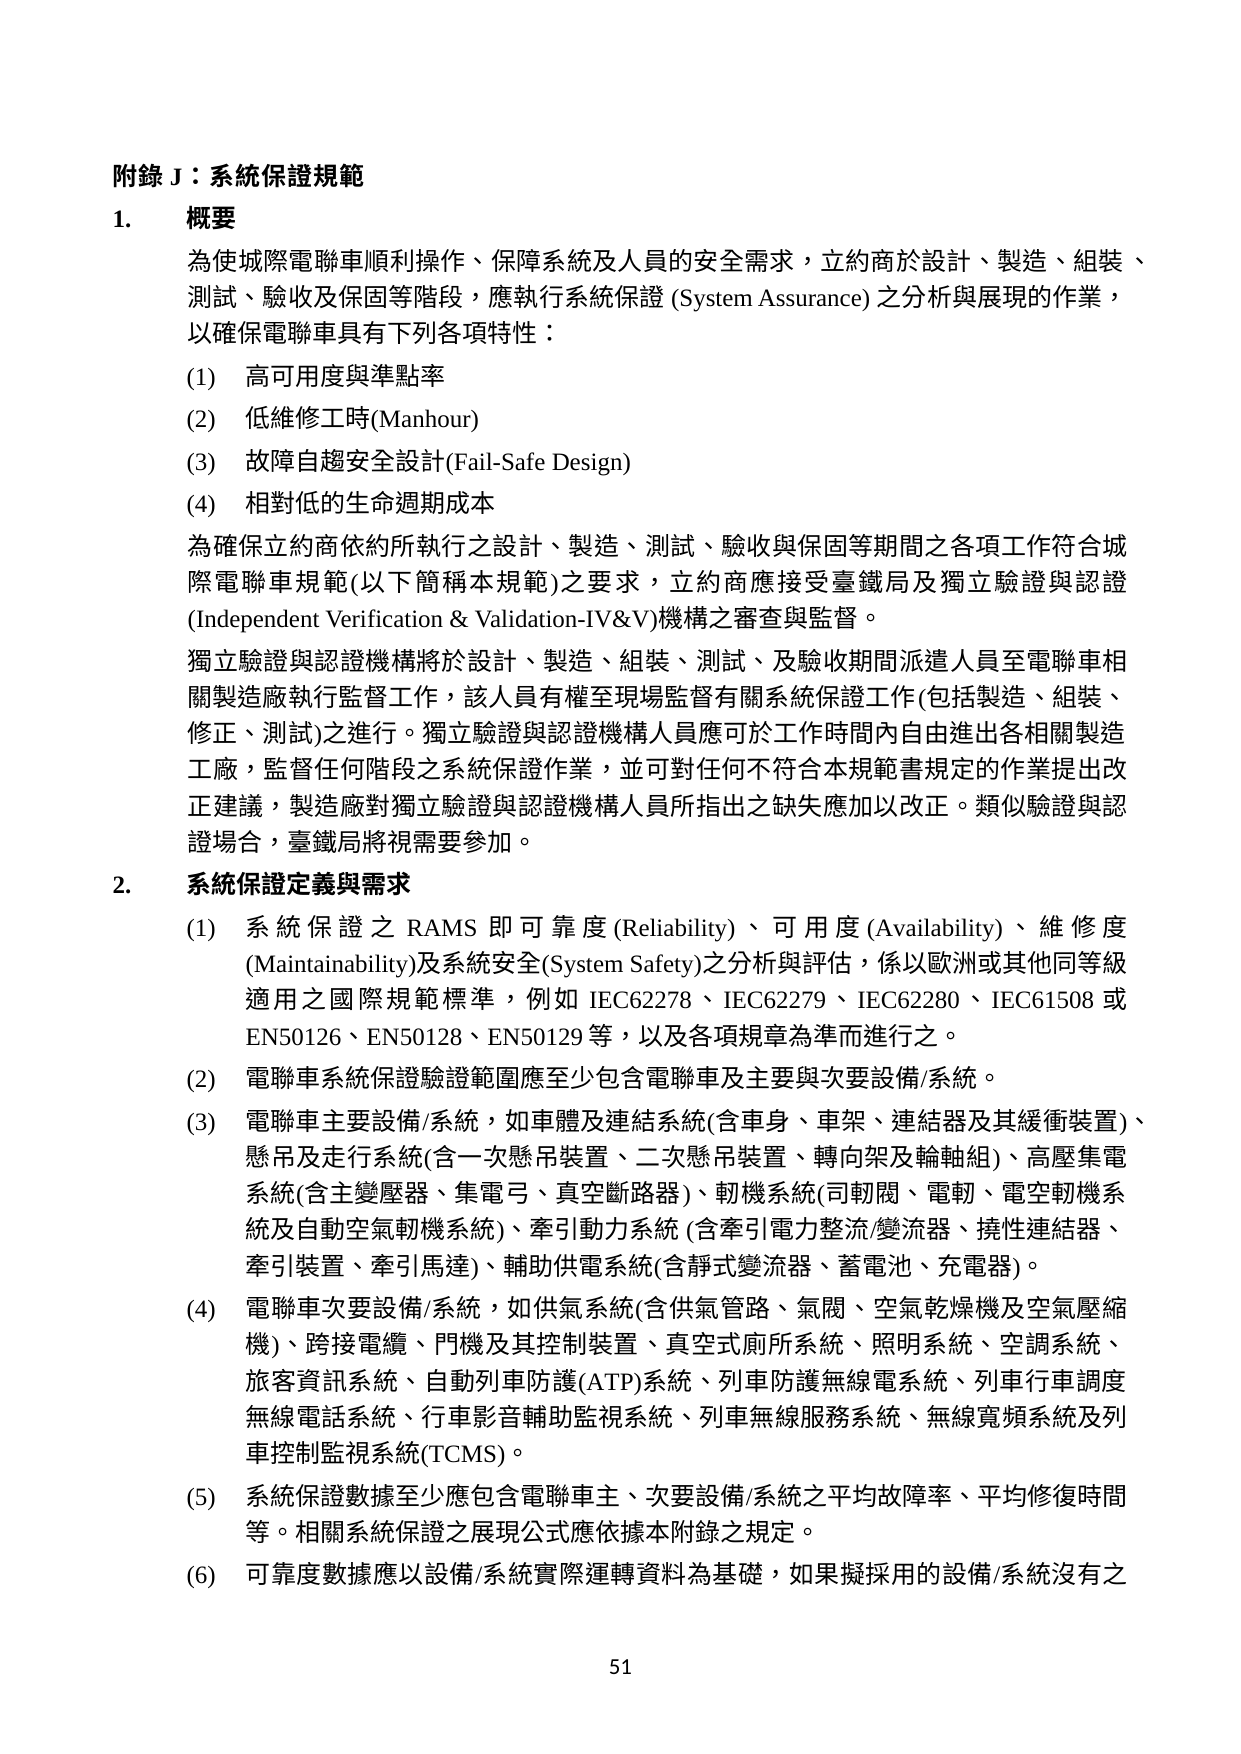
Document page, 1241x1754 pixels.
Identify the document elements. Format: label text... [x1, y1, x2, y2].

list 低維修工時(Manhour) [186, 399, 1128, 435]
list 系統保證數據至少應包含電聯車主、次要設備/系統之平均故障率、平均修復時間等。相關系統保證之展現公式應依據本附錄之規定。 [186, 1476, 1128, 1549]
text 為確保立約商依約所執行之設計、製造、測試、驗收與保固等期間之各項工作符合城際電聯車規範(以下簡稱本規範)之要求，立約商應接受臺鐵局及獨立驗證與認證(Independent Verification & Validation-IV&V)機構之審查與監督。 [187, 526, 1128, 635]
list 電聯車主要設備/系統，如車體及連結系統(含車身、車架、連結器及其緩衝裝置)、懸吊及走行系統(含一次懸吊裝置、二次懸吊裝置、轉向架及輪軸組)、高壓集電系統(含主變壓器、集電弓、真空斷路器)、軔機系統(司軔閥、電軔、電空軔機系統及自動空氣軔機系統)、牽引動力系統 (含牽引電力整流/變流器、撓性連結器、牽引裝置、牽引馬達)、輔助供電系統(含靜式變流器、蓄電池、充電器)。 [186, 1101, 1128, 1282]
text 為使城際電聯車順利操作、保障系統及人員的安全需求，立約商於設計、製造、組裝、測試、驗收及保固等階段，應執行系統保證 (System Assurance) 之分析與展現的作業，以確保電聯車具有下列各項特性： [187, 241, 1128, 350]
list 系統保證之RAMS即可靠度(Reliability)、可用度(Availability)、維修度(Maintainability)及系統安全(System Safety)之分析與評估，係以歐洲或其他同等級適用之國際規範標準，例如IEC62278、IEC62279、IEC62280、IEC61508或EN50126、EN50128、EN50129等，以及各項規章為準而進行之。 [186, 907, 1128, 1052]
list 故障自趨安全設計(Fail-Safe Design) [186, 441, 1128, 477]
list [186, 1555, 1128, 1591]
text 附錄J：系統保證規範 [112, 156, 1128, 192]
list 概要 [112, 199, 1128, 235]
list 相對低的生命週期成本 [186, 484, 1128, 520]
list 高可用度與準點率 [186, 356, 1128, 392]
text 獨立驗證與認證機構將於設計、製造、組裝、測試、及驗收期間派遣人員至電聯車相關製造廠執行監督工作，該人員有權至現場監督有關系統保證工作(包括製造、組裝、修正、測試)之進行。獨立驗證與認證機構人員應可於工作時間內自由進出各相關製造工廠，監督任何階段之系統保證作業，並可對任何不符合本規範書規定的作業提出改正建議，製造廠對獨立驗證與認證機構人員所指出之缺失應加以改正。類似驗證與認證場合，臺鐵局將視需要參加。 [187, 641, 1128, 859]
list 系統保證定義與需求 [112, 865, 1128, 901]
list 電聯車次要設備/系統，如供氣系統(含供氣管路、氣閥、空氣乾燥機及空氣壓縮機)、跨接電纜、門機及其控制裝置、真空式廁所系統、照明系統、空調系統、旅客資訊系統、自動列車防護(ATP)系統、列車防護無線電系統、列車行車調度無線電話系統、行車影音輔助監視系統、列車無線服務系統、無線寬頻系統及列車控制監視系統(TCMS)。 [186, 1289, 1128, 1470]
list 電聯車系統保證驗證範圍應至少包含電聯車及主要與次要設備/系統。 [186, 1059, 1128, 1095]
